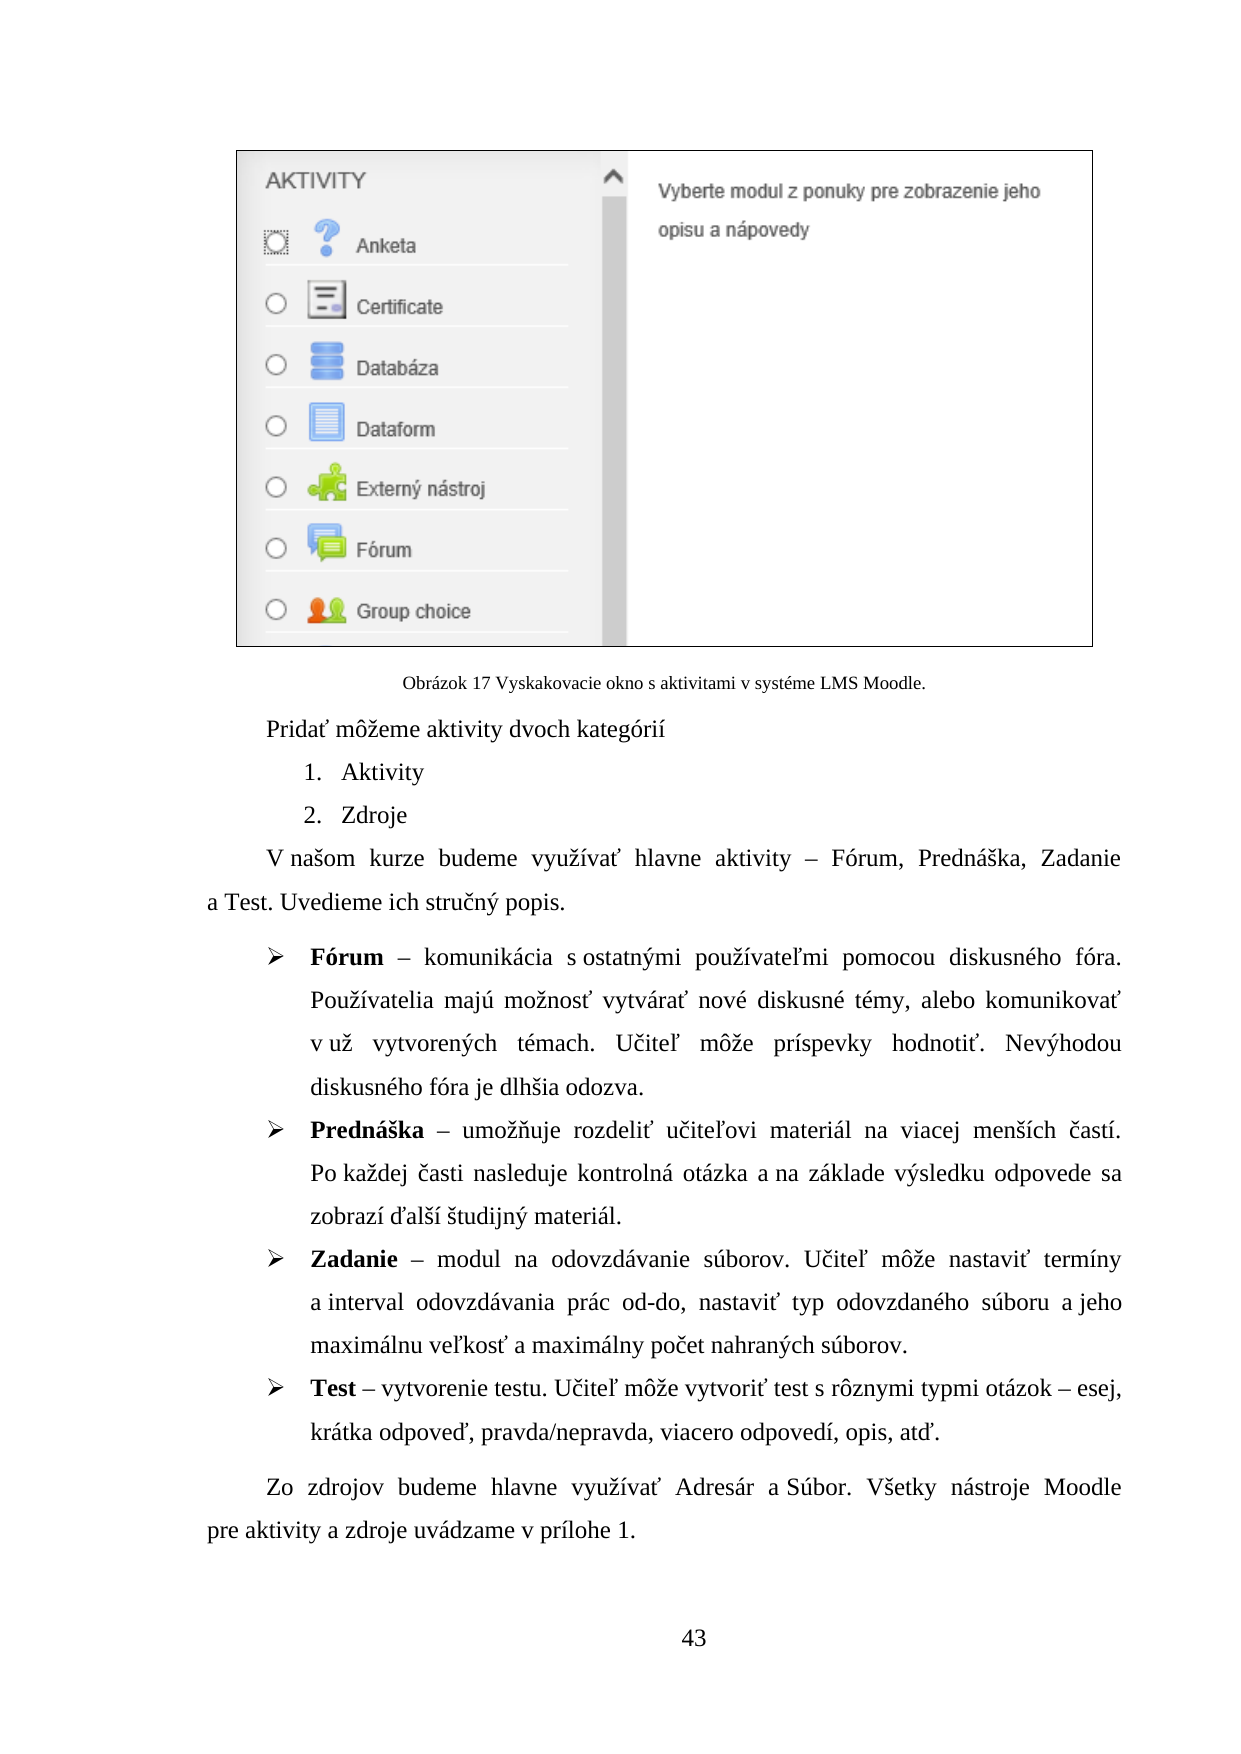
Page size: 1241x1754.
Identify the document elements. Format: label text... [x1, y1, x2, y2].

picture [237, 151, 1092, 646]
list Zdroje [303, 800, 1122, 829]
list Aktivity [303, 757, 1122, 786]
text Obrázok 17 Vyskakovacie okno s aktivitami v systéme LMS Moodle. [207, 672, 1122, 693]
list Fórum – komunikácia s ostatnými používateľmi pomocou diskusného fóra. Používatelia majú možnosť vytvárať nové diskusné témy, alebo komunikovať v už vytvorených témach. Učiteľ môže príspevky hodnotiť. Nevýhodou diskusného fóra je dlhšia odozva. [266, 942, 1122, 1100]
text V našom kurze budeme využívať hlavne aktivity – Fórum, Prednáška, Zadanie a Test. Uvedieme ich stručný popis. [207, 843, 1122, 915]
list Test – vytvorenie testu. Učiteľ môže vytvoriť test s rôznymi typmi otázok – esej, krátka odpoveď, pravda/nepravda, viacero odpovedí, opis, atď. [266, 1373, 1122, 1445]
list Prednáška – umožňuje rozdeliť učiteľovi materiál na viacej menších častí. Po každej časti nasleduje kontrolná otázka a na základe výsledku odpovede sa zobrazí ďalší študijný materiál. [266, 1115, 1122, 1230]
text Pridať môžeme aktivity dvoch kategórií [207, 714, 1122, 743]
list Zadanie – modul na odovzdávanie súborov. Učiteľ môže nastaviť termíny a interval odovzdávania prác od-do, nastaviť typ odovzdaného súboru a jeho maximálnu veľkosť a maximálny počet nahraných súborov. [266, 1244, 1122, 1359]
text Zo zdrojov budeme hlavne využívať Adresár a Súbor. Všetky nástroje Moodle pre aktivity a zdroje uvádzame v prílohe 1. [207, 1472, 1122, 1544]
